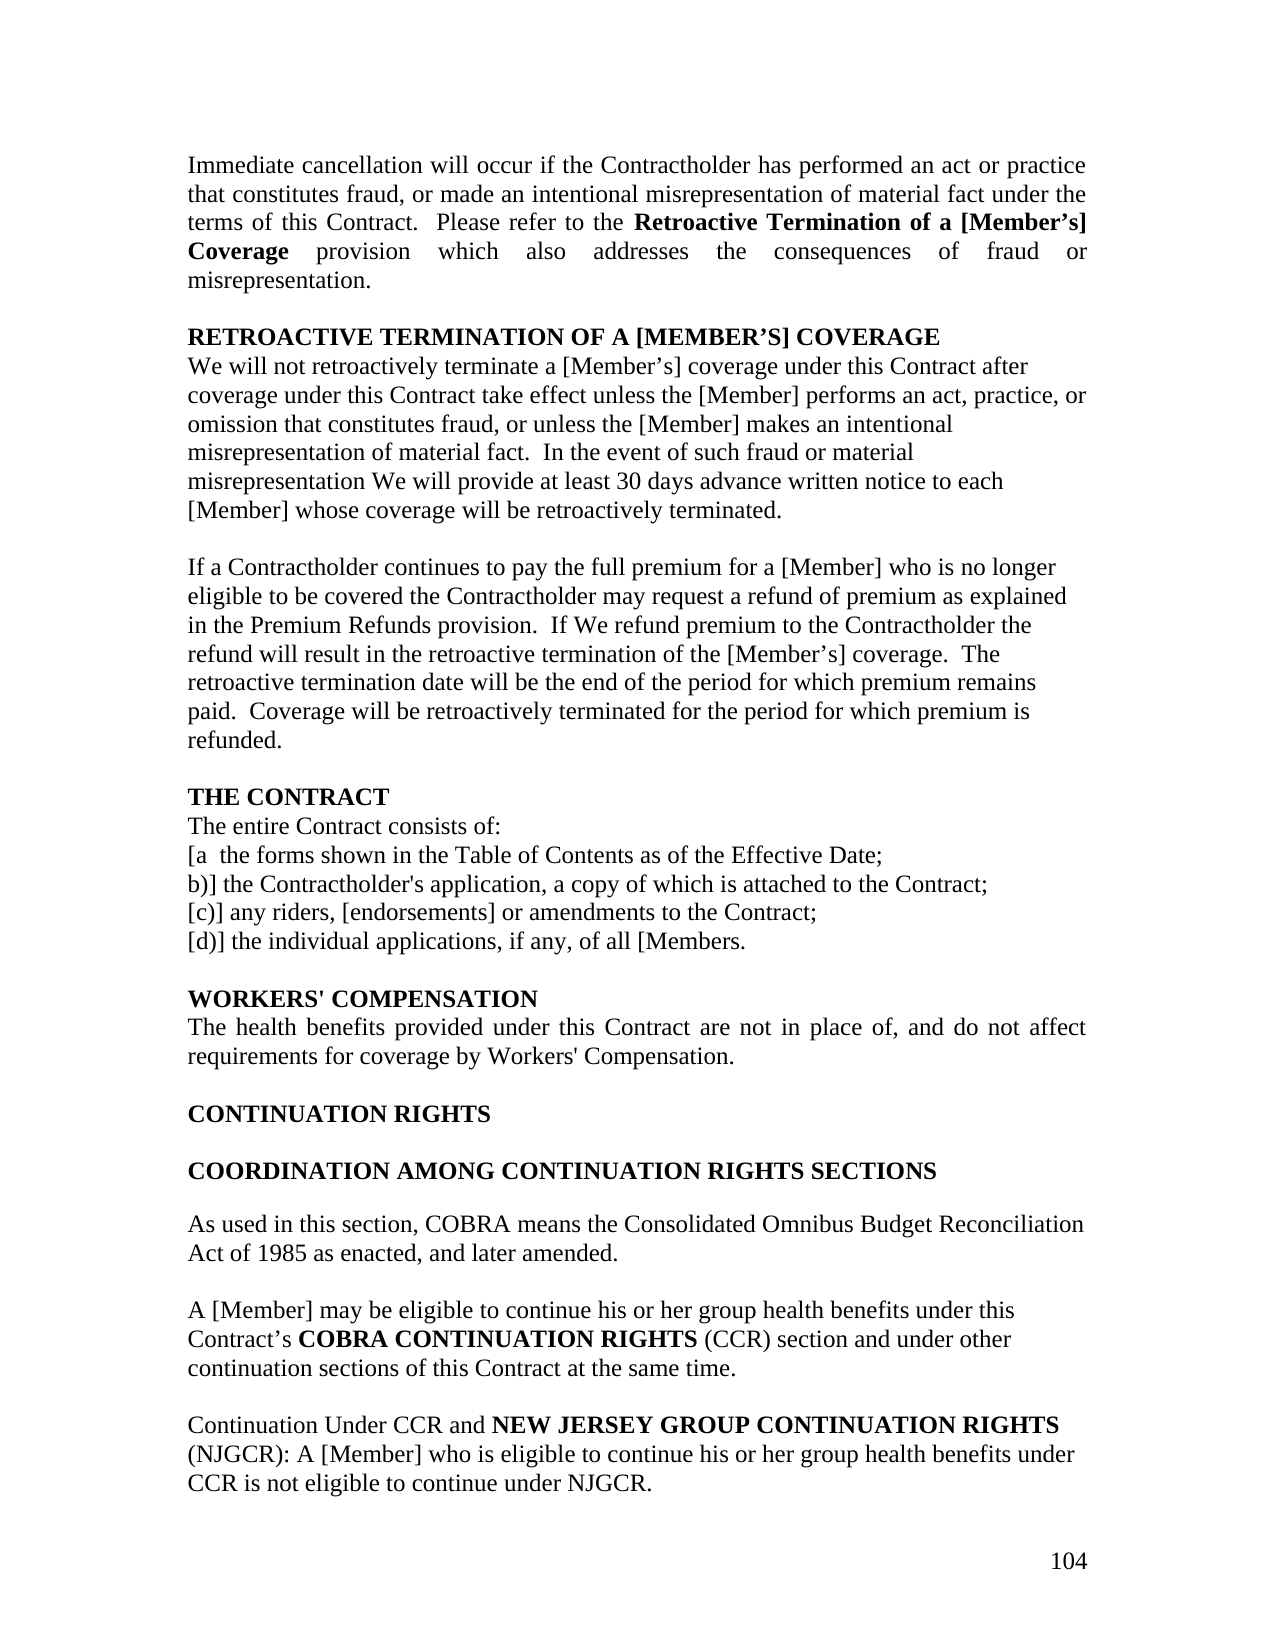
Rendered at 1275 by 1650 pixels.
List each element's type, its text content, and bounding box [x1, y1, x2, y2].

text [d)] the individual applications, if any, of all [Members. [187, 926, 1087, 955]
text WORKERS' COMPENSATION [187, 984, 1087, 1012]
text CONTINUATION RIGHTS [187, 1099, 1087, 1127]
text We will not retroactively terminate a [Member’s] coverage under this Contract after coverage under this Contract take effect unless the [Member] performs an act, practice, or omission that constitutes fraud, or unless the [Member] makes an intentional misrepresentation of material fact. In the event of such fraud or material misrepresentation We will provide at least 30 days advance written notice to each [Member] whose coverage will be retroactively terminated. [187, 351, 1087, 524]
text The health benefits provided under this Contract are not in place of, and do not affect requirements for coverage by Workers' Compensation. [187, 1012, 1087, 1070]
text A [Member] may be eligible to continue his or her group health benefits under this Contract’s COBRA CONTINUATION RIGHTS (CCR) section and under other continuation sections of this Contract at the same time. [187, 1295, 1087, 1382]
text The entire Contract consists of: [187, 811, 1087, 840]
text THE CONTRACT [187, 782, 1087, 811]
text b)] the Contractholder's application, a copy of which is attached to the Contract; [187, 869, 1087, 897]
text RETROACTIVE TERMINATION OF A [MEMBER’S] COVERAGE [187, 322, 1087, 351]
text If a Contractholder continues to pay the full premium for a [Member] who is no longer eligible to be covered the Contractholder may request a refund of premium as explained in the Premium Refunds provision. If We refund premium to the Contractholder the refund will result in the retroactive termination of the [Member’s] coverage. The retroactive termination date will be the end of the period for which premium remains paid. Coverage will be retroactively terminated for the period for which premium is refunded. [187, 552, 1087, 754]
text [c)] any riders, [endorsements] or amendments to the Contract; [187, 897, 1087, 926]
text [a the forms shown in the Table of Contents as of the Effective Date; [187, 840, 1087, 869]
text As used in this section, COBRA means the Consolidated Omnibus Budget Reconciliation Act of 1985 as enacted, and later amended. [187, 1209, 1087, 1267]
text Immediate cancellation will occur if the Contractholder has performed an act or practice that constitutes fraud, or made an intentional misrepresentation of material fact under the terms of this Contract. Please refer to the Retroactive Termination of a [Member’s] Coverage provision which also addresses the consequences of fraud or misrepresentation. [187, 150, 1087, 294]
text Continuation Under CCR and NEW JERSEY GROUP CONTINUATION RIGHTS (NJGCR): A [Member] who is eligible to continue his or her group health benefits under CCR is not eligible to continue under NJGCR. [187, 1410, 1087, 1497]
text COORDINATION AMONG CONTINUATION RIGHTS SECTIONS [187, 1156, 1087, 1185]
